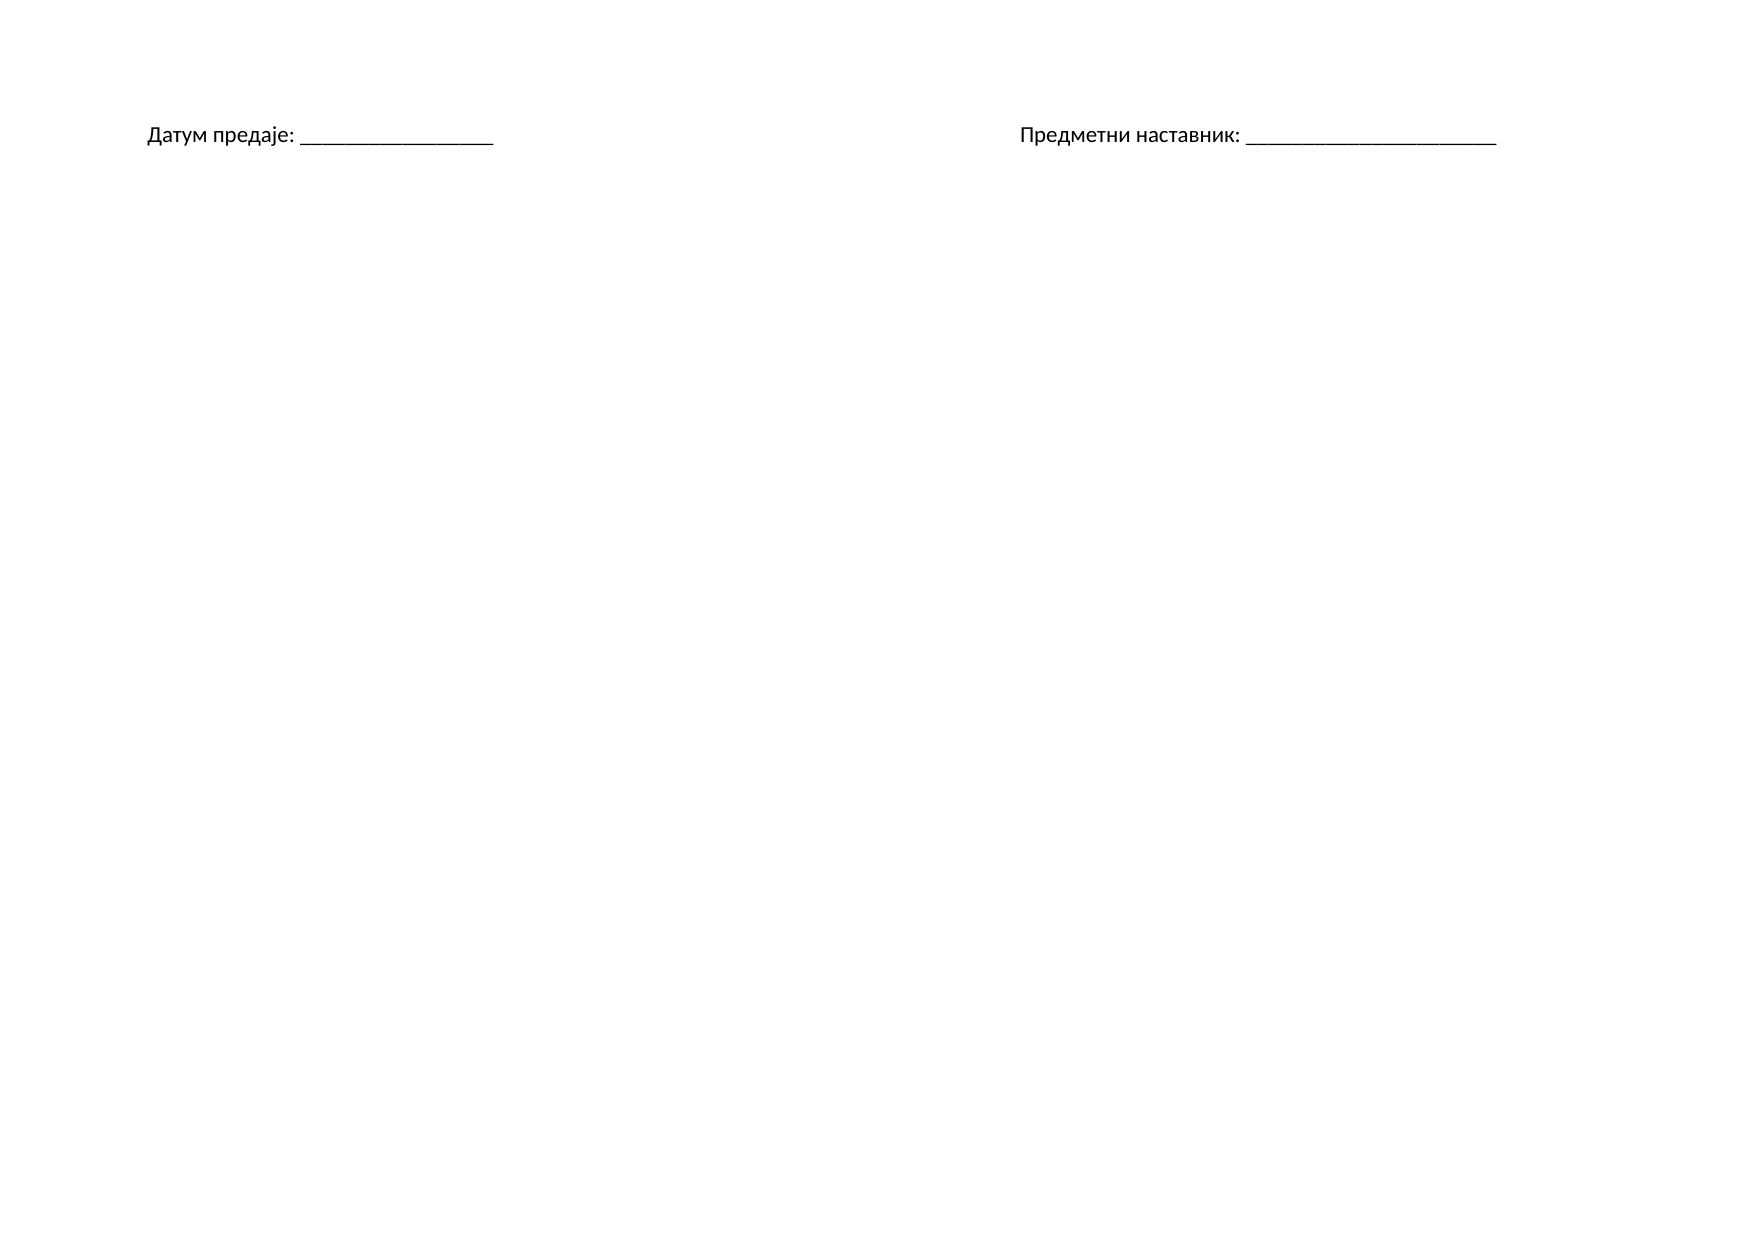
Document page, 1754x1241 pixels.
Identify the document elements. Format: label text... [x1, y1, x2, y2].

text Датум предаје: _________________ Предметни наставник: ______________________ [147, 120, 1607, 148]
